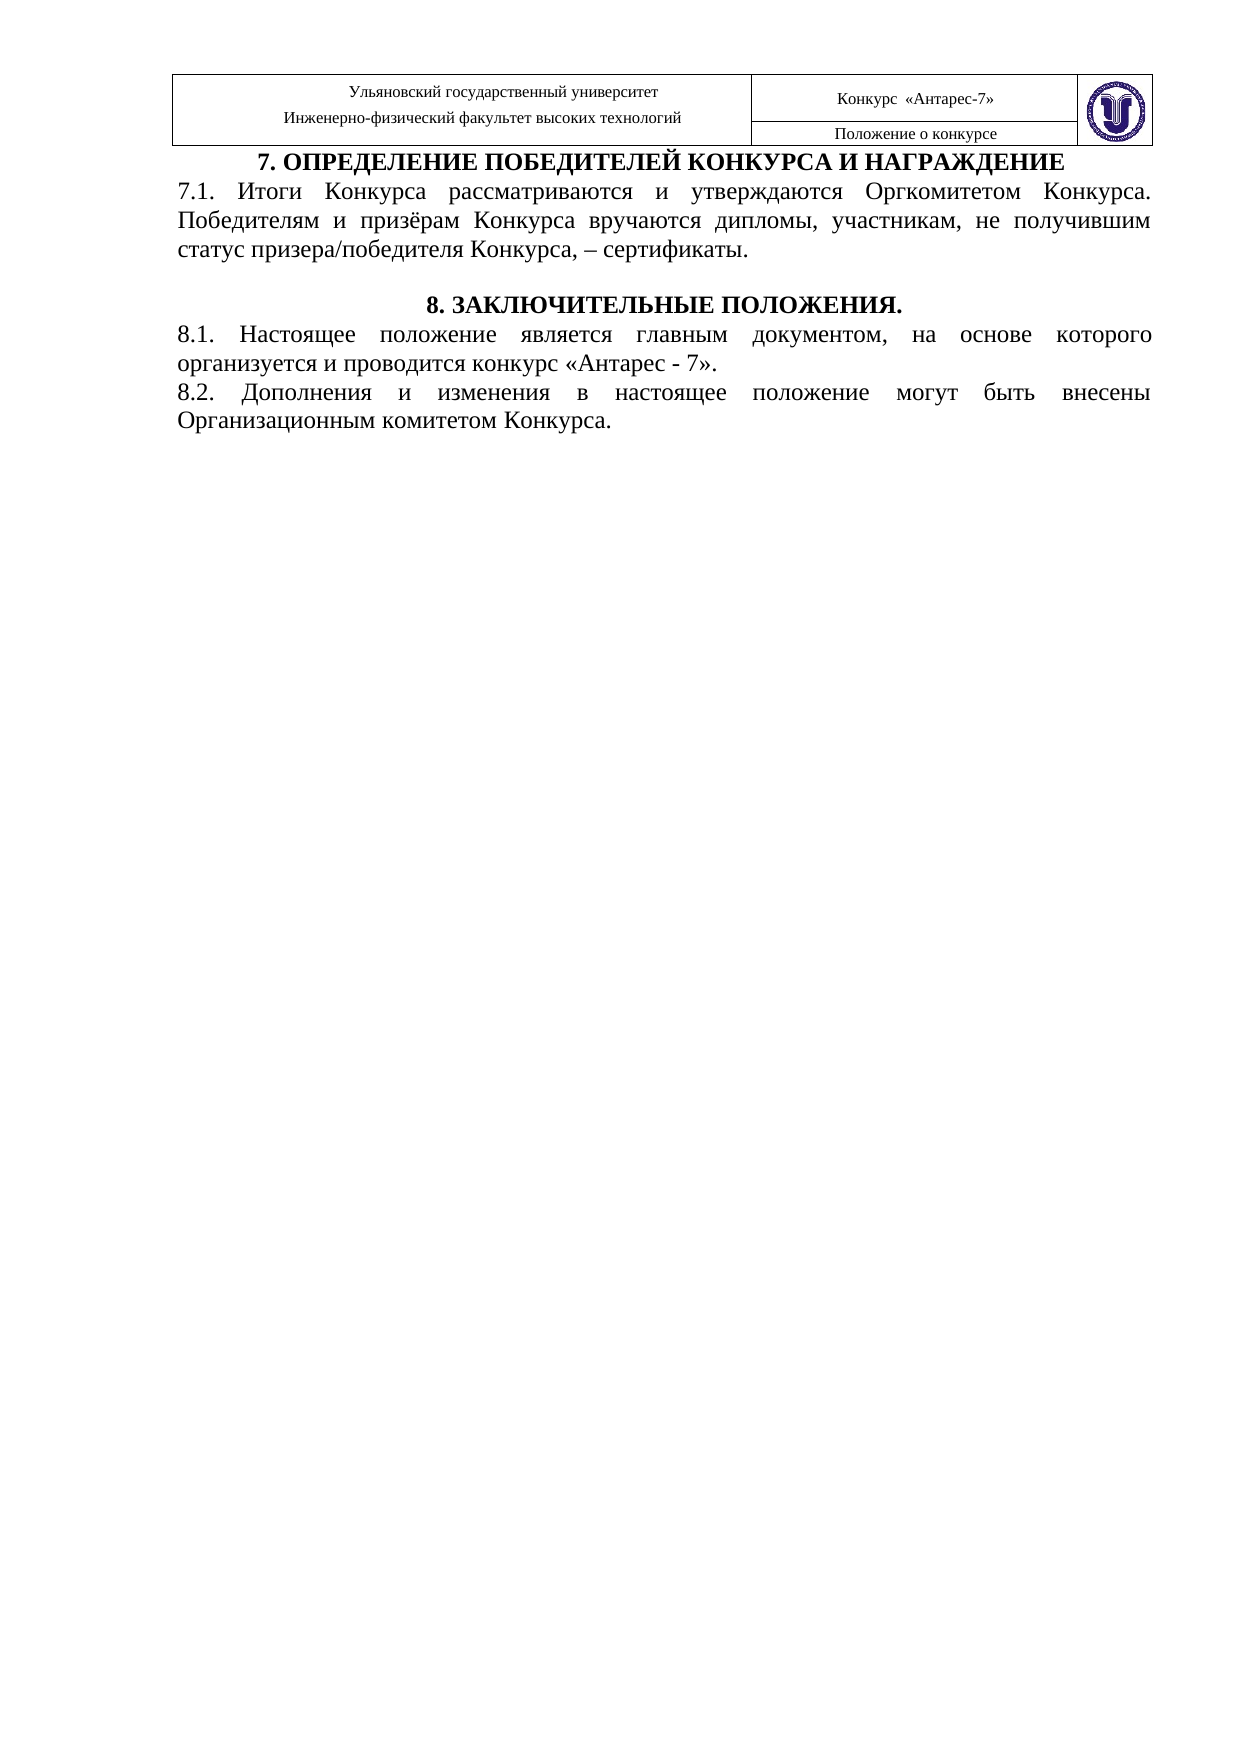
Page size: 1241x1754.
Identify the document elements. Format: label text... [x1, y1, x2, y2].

subtitle ЗАКЛЮЧИТЕЛЬНЫЕ ПОЛОЖЕНИЯ. [426, 291, 1176, 319]
subtitle ОПРЕДЕЛЕНИЕ ПОБЕДИТЕЛЕЙ КОНКУРСА И НАГРАЖДЕНИЕ [257, 148, 1176, 176]
picture [1086, 80, 1146, 142]
text 8.1. Настоящее положение является главным документом, на основе которого организуется и проводится конкурс «Антарес - 7». [177, 319, 1153, 377]
list 7.1. Итоги Конкурса рассматриваются и утверждаются Оргкомитетом Конкурса. Победителям и призёрам Конкурса вручаются дипломы, участникам, не получившим статус призера/победителя Конкурса, – сертификаты. [177, 176, 1152, 262]
text 8.2. Дополнения и изменения в настоящее положение могут быть внесены Организационным комитетом Конкурса. [177, 377, 1151, 434]
